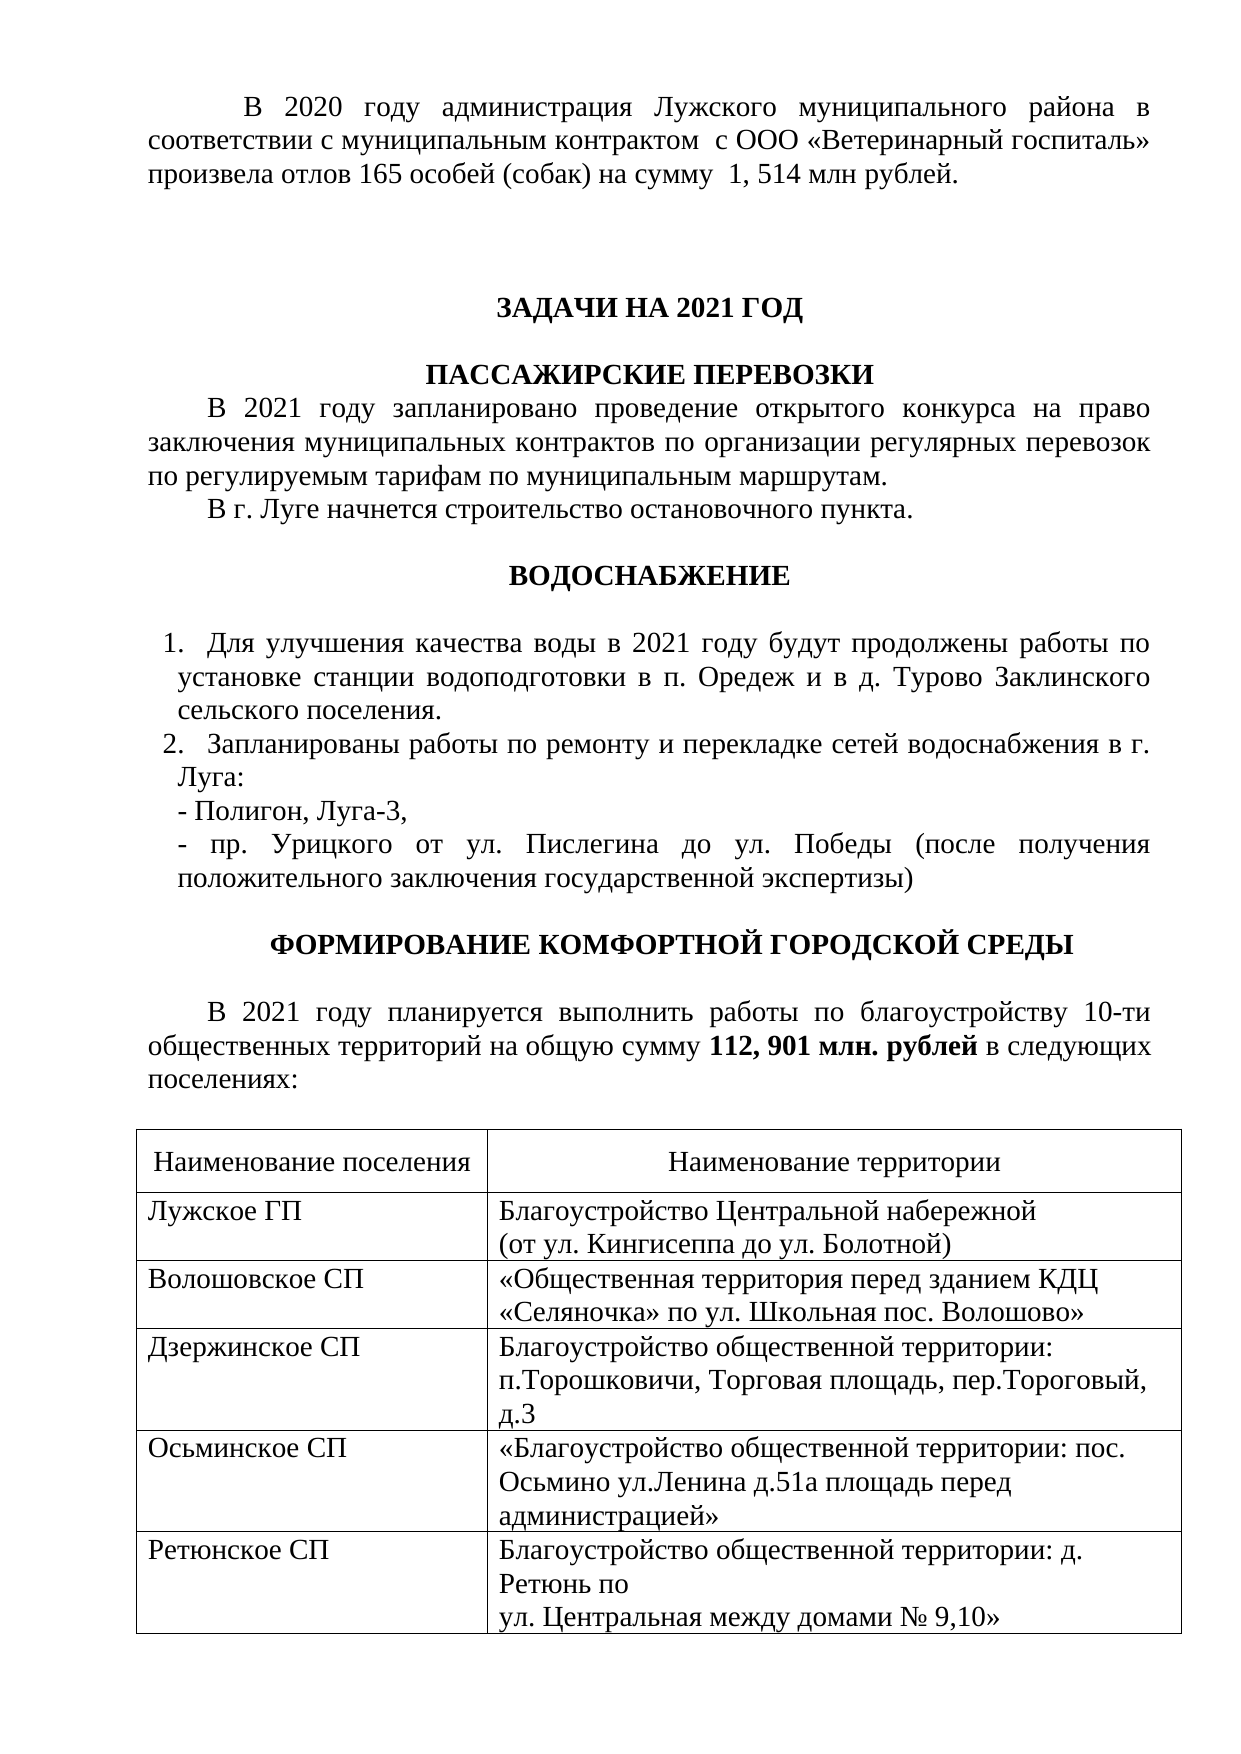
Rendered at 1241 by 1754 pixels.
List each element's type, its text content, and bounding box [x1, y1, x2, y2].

table_cell Благоустройство общественной территории: п.Торошковичи, Торговая площадь, пер.Тороговый, д.3 [488, 1329, 1181, 1429]
table_cell Благоустройство Центральной набережной (от ул. Кингисеппа до ул. Болотной) [488, 1193, 1181, 1260]
list - пр. Урицкого от ул. Пислегина до ул. Победы (после получения положительного заключения государственной экспертизы) [177, 827, 1152, 894]
table_header Наименование поселения [137, 1130, 487, 1192]
list Запланированы работы по ремонту и перекладке сетей водоснабжения в г. Луга: [162, 726, 1152, 793]
list Для улучшения качества воды в 2021 году будут продолжены работы по установке станции водоподготовки в п. Оредеж и в д. Турово Заклинского сельского поселения. [162, 625, 1152, 726]
table_cell Дзержинское СП [137, 1329, 487, 1429]
table_cell «Благоустройство общественной территории: пос. Осьмино ул.Ленина д.51а площадь перед администрацией» [488, 1431, 1181, 1531]
text В 2021 году запланировано проведение открытого конкурса на право заключения муниципальных контрактов по организации регулярных перевозок по регулируемым тарифам по муниципальным маршрутам. [148, 391, 1152, 491]
table_header Наименование территории [488, 1130, 1181, 1192]
table_cell Ретюнское СП [137, 1532, 487, 1633]
text В 2020 году администрация Лужского муниципального района в соответствии с муниципальным контрактом с ООО «Ветеринарный госпиталь» произвела отлов 165 особей (собак) на сумму 1, 514 млн рублей. [148, 89, 1152, 189]
text ВОДОСНАБЖЕНИЕ [148, 558, 1152, 592]
text ПАССАЖИРСКИЕ ПЕРЕВОЗКИ [148, 357, 1152, 391]
table_cell Благоустройство общественной территории: д. Ретюнь по ул. Центральная между домами № 9,10» [488, 1532, 1181, 1633]
table_cell Лужское ГП [137, 1193, 487, 1260]
text В 2021 году планируется выполнить работы по благоустройству 10-ти общественных территорий на общую сумму 112, 901 млн. рублей в следующих поселениях: [148, 994, 1152, 1095]
table_cell Осьминское СП [137, 1431, 487, 1531]
table_cell Волошовское СП [137, 1261, 487, 1328]
text В г. Луге начнется строительство остановочного пункта. [148, 491, 1152, 525]
list - Полигон, Луга-3, [177, 793, 1152, 827]
text ЗАДАЧИ НА 2021 ГОД [148, 290, 1152, 323]
table_cell «Общественная территория перед зданием КДЦ «Селяночка» по ул. Школьная пос. Волошово» [488, 1261, 1181, 1328]
text ФОРМИРОВАНИЕ КОМФОРТНОЙ ГОРОДСКОЙ СРЕДЫ [148, 927, 1152, 961]
